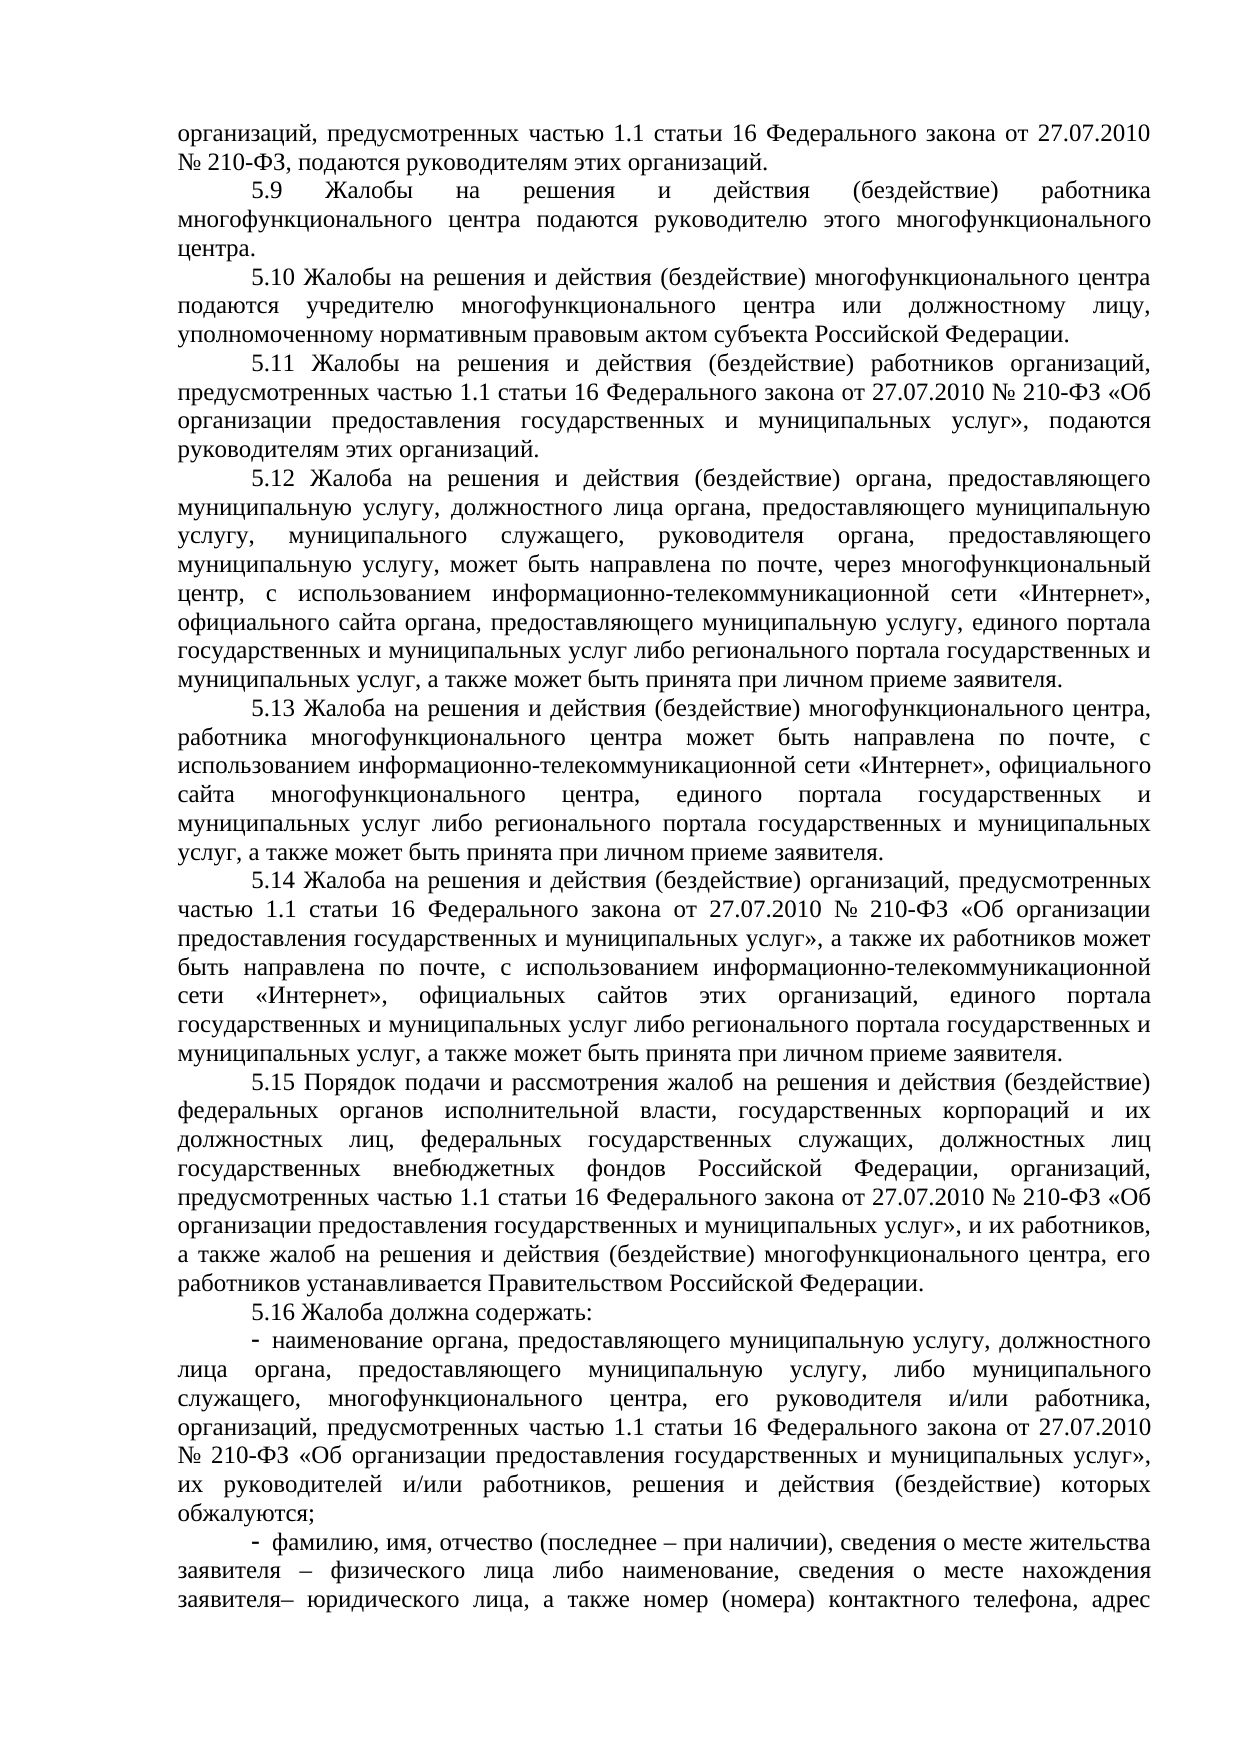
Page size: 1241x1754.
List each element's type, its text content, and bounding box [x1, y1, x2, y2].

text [177, 118, 1152, 176]
text 5.12 Жалоба на решения и действия (бездействие) органа, предоставляющего муниципальную услугу, должностного лица органа, предоставляющего муниципальную услугу, муниципального служащего, руководителя органа, предоставляющего муниципальную услугу, может быть направлена по почте, через многофункциональный центр, с использованием информационно-телекоммуникационной сети «Интернет», официального сайта органа, предоставляющего муниципальную услугу, единого портала государственных и муниципальных услуг либо регионального портала государственных и муниципальных услуг, а также может быть принята при личном приеме заявителя. [177, 463, 1152, 693]
list наименование органа, предоставляющего муниципальную услугу, должностного лица органа, предоставляющего муниципальную услугу, либо муниципального служащего, многофункционального центра, его руководителя и/или работника, организаций, предусмотренных частью 1.1 статьи 16 Федерального закона от 27.07.2010 № 210-ФЗ «Об организации предоставления государственных и муниципальных услуг», их руководителей и/или работников, решения и действия (бездействие) которых обжалуются; [177, 1326, 1152, 1527]
text 5.14 Жалоба на решения и действия (бездействие) организаций, предусмотренных частью 1.1 статьи 16 Федерального закона от 27.07.2010 № 210-ФЗ «Об организации предоставления государственных и муниципальных услуг», а также их работников может быть направлена по почте, с использованием информационно-телекоммуникационной сети «Интернет», официальных сайтов этих организаций, единого портала государственных и муниципальных услуг либо регионального портала государственных и муниципальных услуг, а также может быть принята при личном приеме заявителя. [177, 866, 1152, 1067]
text 5.9 Жалобы на решения и действия (бездействие) работника многофункционального центра подаются руководителю этого многофункционального центра. [177, 176, 1152, 262]
text 5.16 Жалоба должна содержать: [177, 1297, 1152, 1326]
text 5.10 Жалобы на решения и действия (бездействие) многофункционального центра подаются учредителю многофункционального центра или должностному лицу, уполномоченному нормативным правовым актом субъекта Российской Федерации. [177, 262, 1152, 348]
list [177, 1527, 1152, 1613]
text 5.11 Жалобы на решения и действия (бездействие) работников организаций, предусмотренных частью 1.1 статьи 16 Федерального закона от 27.07.2010 № 210-ФЗ «Об организации предоставления государственных и муниципальных услуг», подаются руководителям этих организаций. [177, 348, 1152, 463]
text 5.13 Жалоба на решения и действия (бездействие) многофункционального центра, работника многофункционального центра может быть направлена по почте, с использованием информационно-телекоммуникационной сети «Интернет», официального сайта многофункционального центра, единого портала государственных и муниципальных услуг либо регионального портала государственных и муниципальных услуг, а также может быть принята при личном приеме заявителя. [177, 693, 1152, 866]
text 5.15 Порядок подачи и рассмотрения жалоб на решения и действия (бездействие) федеральных органов исполнительной власти, государственных корпораций и их должностных лиц, федеральных государственных служащих, должностных лиц государственных внебюджетных фондов Российской Федерации, организаций, предусмотренных частью 1.1 статьи 16 Федерального закона от 27.07.2010 № 210-ФЗ «Об организации предоставления государственных и муниципальных услуг», и их работников, а также жалоб на решения и действия (бездействие) многофункционального центра, его работников устанавливается Правительством Российской Федерации. [177, 1067, 1152, 1297]
